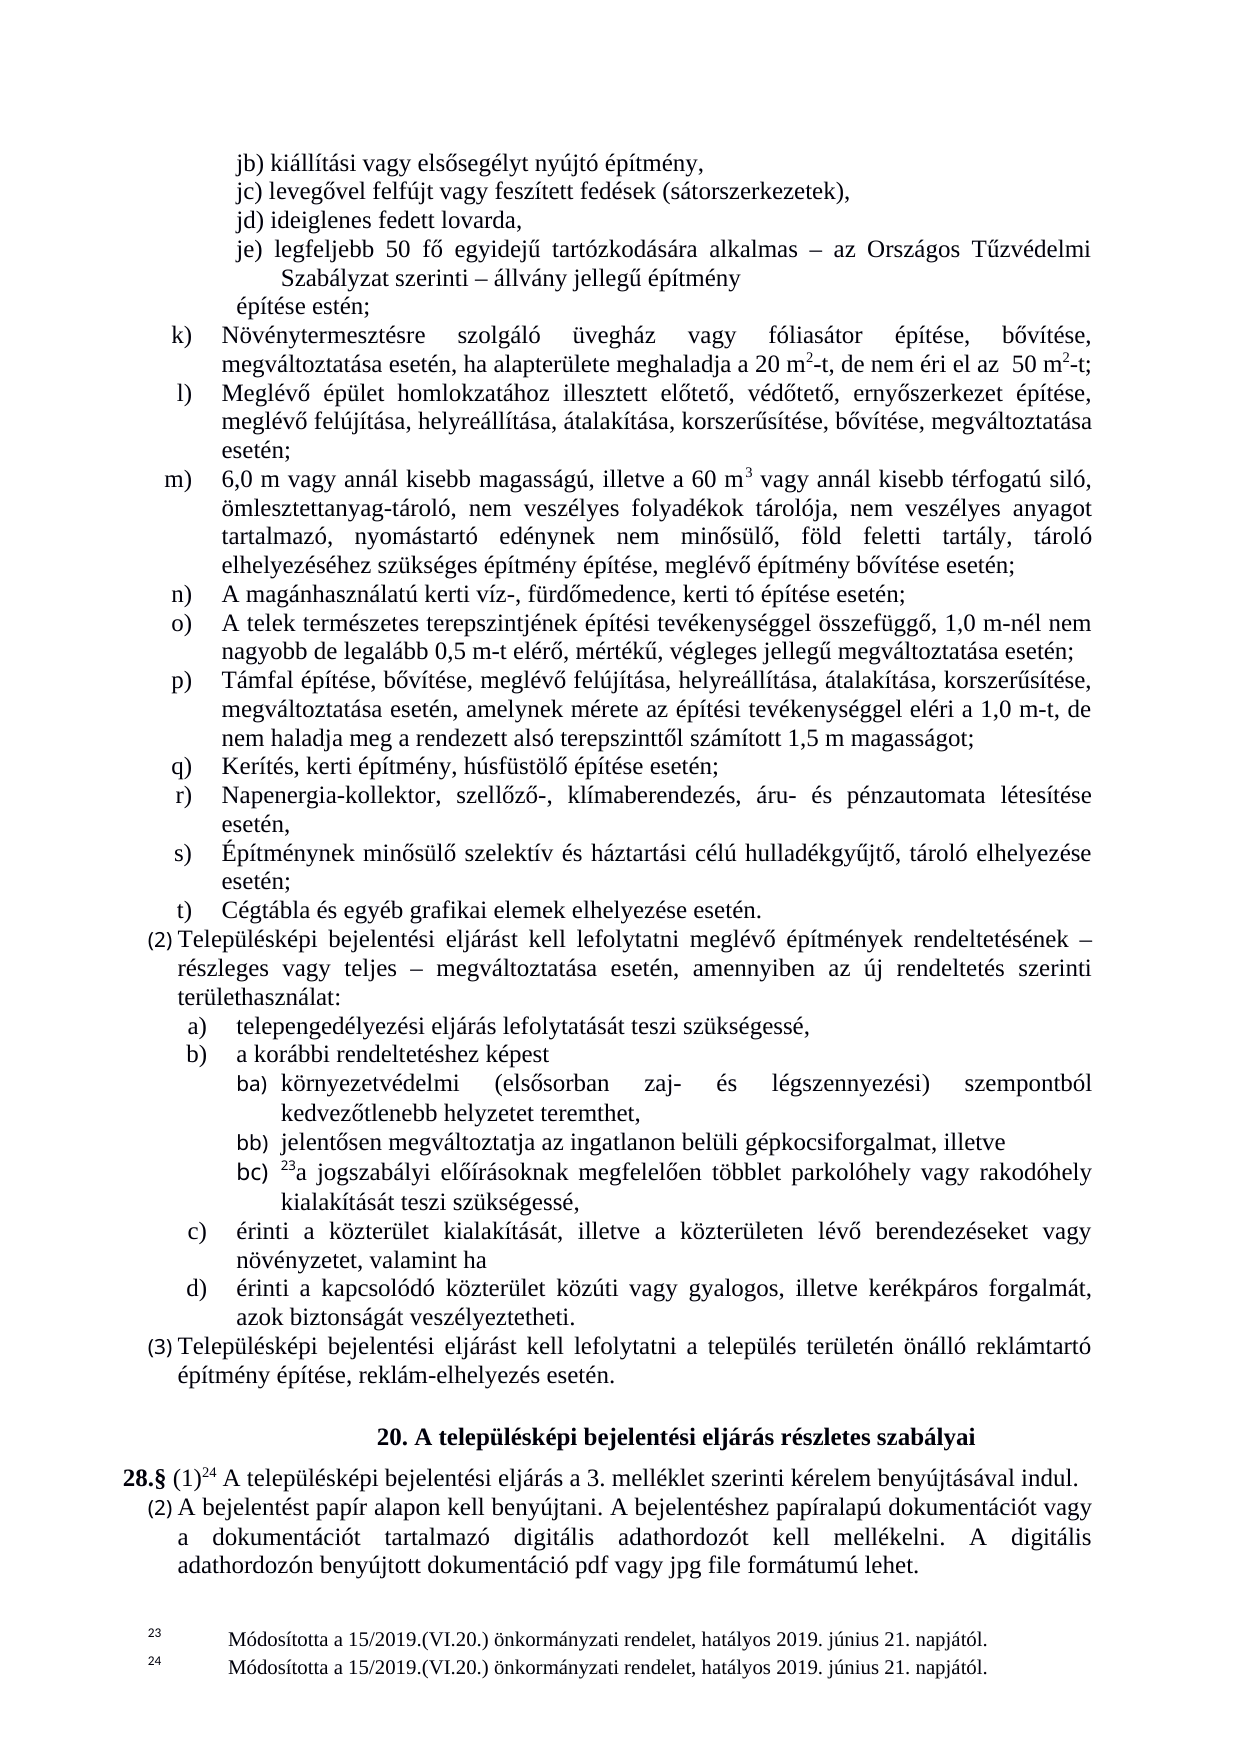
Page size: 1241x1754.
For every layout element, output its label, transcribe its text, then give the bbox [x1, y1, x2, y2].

list Településképi bejelentési eljárást kell lefolytatni a település területén önálló reklámtartó építmény építése, reklám-elhelyezés esetén. [148, 1331, 1093, 1389]
text jc) levegővel felfújt vagy feszített fedések (sátorszerkezetek), [236, 176, 1093, 205]
list Kerítés, kerti építmény, húsfüstölő építése esetén; [192, 751, 1093, 780]
list (1) A településképi bejelentési eljárás a 3. melléklet szerinti kérelem benyújtásával indul. [148, 1463, 1093, 1492]
list 6,0 m vagy annál kisebb magasságú, illetve a 60 m3 vagy annál kisebb térfogatú siló, ömlesztettanyag-tároló, nem veszélyes folyadékok tárolója, nem veszélyes anyagot tartalmazó, nyomástartó edénynek nem minősülő, föld feletti tartály, tároló elhelyezéséhez szükséges építmény építése, meglévő építmény bővítése esetén; [192, 464, 1093, 579]
list A bejelentést papír alapon kell benyújtani. A bejelentéshez papíralapú dokumentációt vagy a dokumentációt tartalmazó digitális adathordozót kell mellékelni. A digitális adathordozón benyújtott dokumentáció pdf vagy jpg file formátumú lehet. [148, 1492, 1093, 1579]
list Meglévő épület homlokzatához illesztett előtető, védőtető, ernyőszerkezet építése, meglévő felújítása, helyreállítása, átalakítása, korszerűsítése, bővítése, megváltoztatása esetén; [192, 378, 1093, 464]
list Cégtábla és egyéb grafikai elemek elhelyezése esetén. [192, 895, 1093, 924]
list A telek természetes terepszintjének építési tevékenységgel összefüggő, 1,0 m-nél nem nagyobb de legalább 0,5 m-t elérő, mértékű, végleges jellegű megváltoztatása esetén; [192, 608, 1093, 665]
list Építménynek minősülő szelektív és háztartási célú hulladékgyűjtő, tároló elhelyezése esetén; [192, 838, 1093, 895]
text jd) ideiglenes fedett lovarda, [236, 205, 1093, 234]
list Növénytermesztésre szolgáló üvegház vagy fóliasátor építése, bővítése, megváltoztatása esetén, ha alapterülete meghaladja a 20 m2-t, de nem éri el az 50 m2-t; [192, 320, 1093, 378]
list környezetvédelmi (elsősorban zaj- és légszennyezési) szempontból kedvezőtlenebb helyzetet teremthet, [236, 1068, 1093, 1127]
list Napenergia-kollektor, szellőző-, klímaberendezés, áru- és pénzautomata létesítése esetén, [192, 780, 1093, 838]
list telepengedélyezési eljárás lefolytatását teszi szükségessé, [207, 1011, 1093, 1039]
list jelentősen megváltoztatja az ingatlanon belüli gépkocsiforgalmat, illetve [236, 1127, 1093, 1156]
list Támfal építése, bővítése, meglévő felújítása, helyreállítása, átalakítása, korszerűsítése, megváltoztatása esetén, amelynek mérete az építési tevékenységgel eléri a 1,0 m-t, de nem haladja meg a rendezett alsó terepszinttől számított 1,5 m magasságot; [192, 665, 1093, 751]
text jb) kiállítási vagy elsősegélyt nyújtó építmény, [236, 148, 1093, 176]
list 20. A településképi bejelentési eljárás részletes szabályai [260, 1422, 1093, 1451]
list A magánhasználatú kerti víz-, fürdőmedence, kerti tó építése esetén; [192, 579, 1093, 608]
list Településképi bejelentési eljárást kell lefolytatni meglévő építmények rendeltetésének – részleges vagy teljes – megváltoztatása esetén, amennyiben az új rendeltetés szerinti területhasználat: [148, 924, 1093, 1011]
list a jogszabályi előírásoknak megfelelően többlet parkolóhely vagy rakodóhely kialakítását teszi szükségessé, [236, 1156, 1093, 1216]
text építése estén; [236, 291, 1093, 320]
list érinti a közterület kialakítását, illetve a közterületen lévő berendezéseket vagy növényzetet, valamint ha [207, 1216, 1093, 1273]
text je) legfeljebb 50 fő egyidejű tartózkodására alkalmas – az Országos Tűzvédelmi Szabályzat szerinti – állvány jellegű építmény [236, 234, 1093, 291]
list a korábbi rendeltetéshez képest [207, 1039, 1093, 1068]
list érinti a kapcsolódó közterület közúti vagy gyalogos, illetve kerékpáros forgalmát, azok biztonságát veszélyeztetheti. [207, 1273, 1093, 1331]
